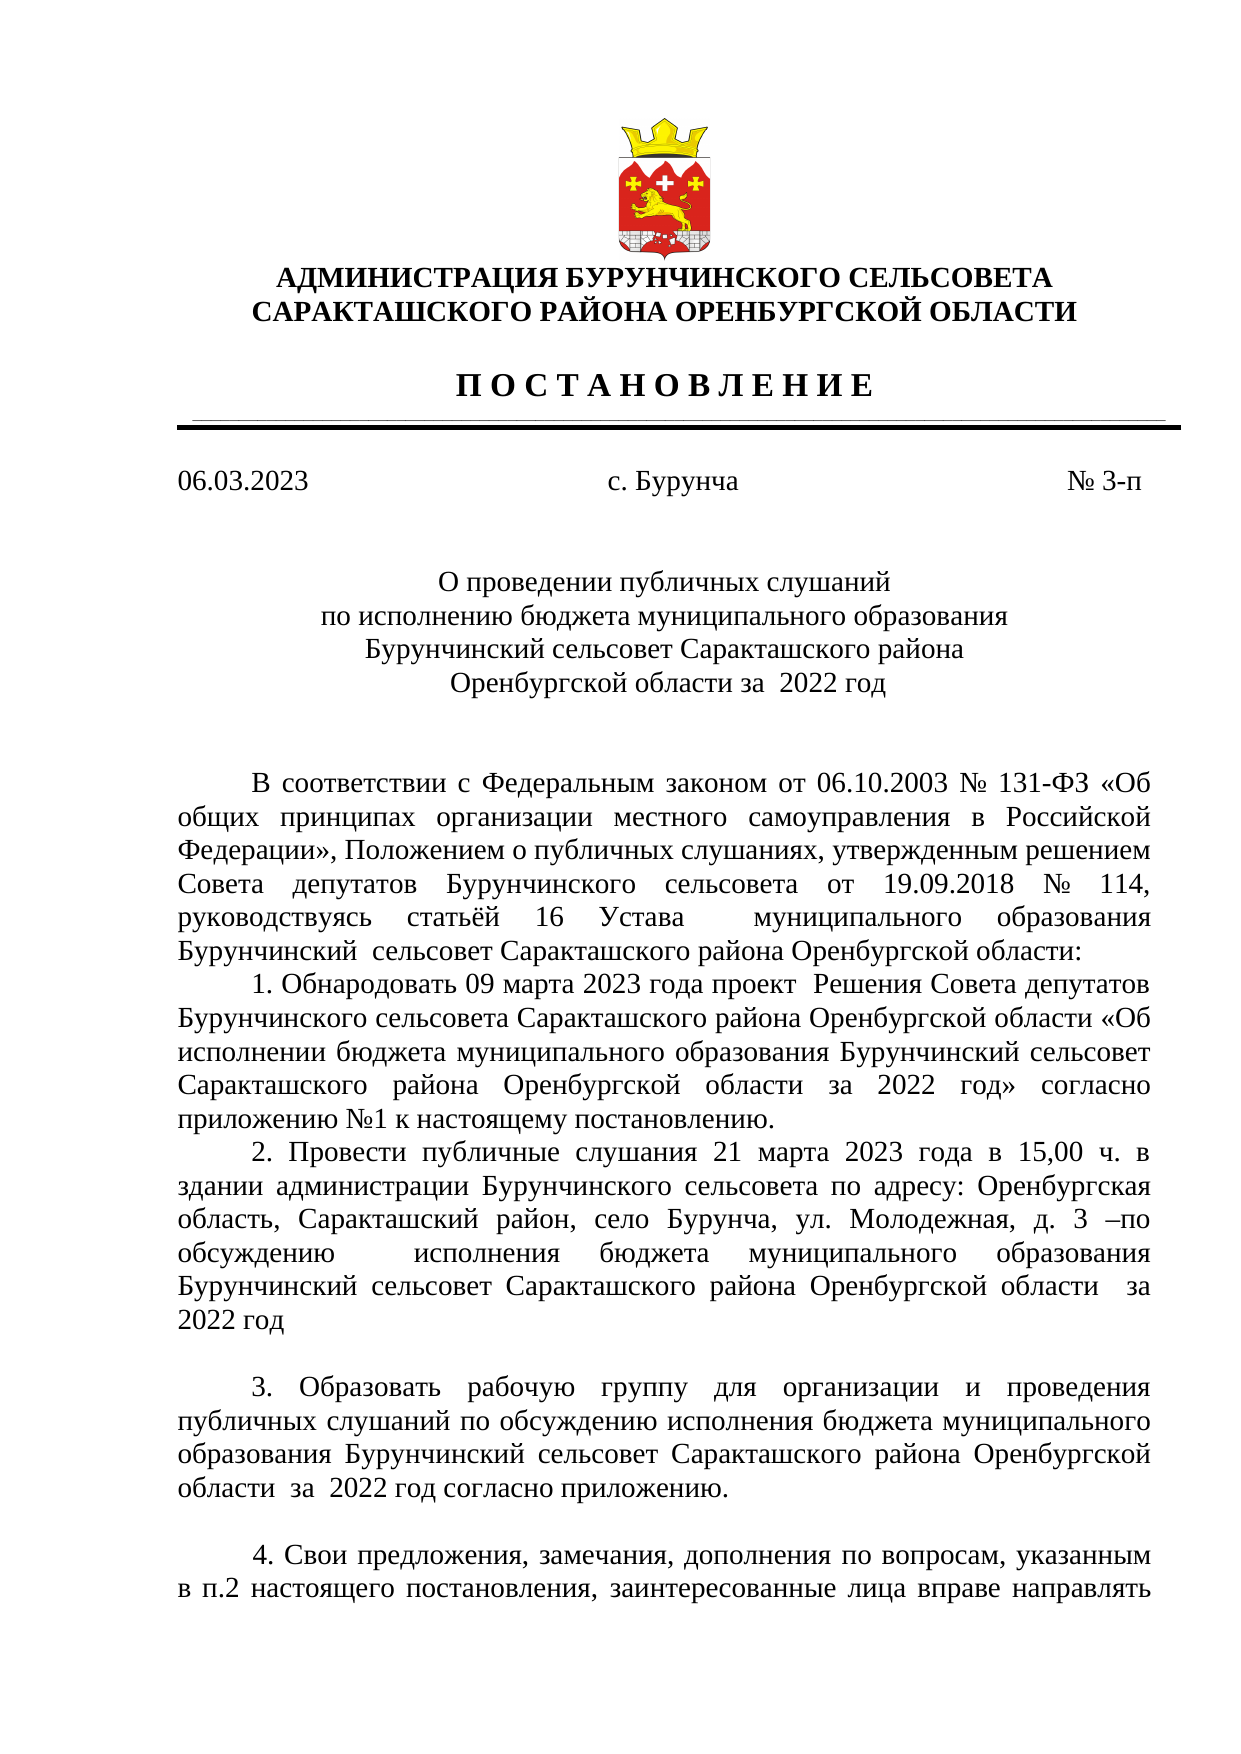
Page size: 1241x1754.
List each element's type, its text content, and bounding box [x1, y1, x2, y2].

picture [618, 118, 711, 261]
text Оренбургской области за 2022 год [177, 665, 1152, 698]
text О проведении публичных слушаний [177, 564, 1152, 598]
text Бурунчинский сельсовет Саракташского района [177, 631, 1152, 665]
text _________________________________________________________________________________________________________ [177, 404, 1181, 425]
text по исполнению бюджета муниципального образования [177, 598, 1152, 631]
text В соответствии с Федеральным законом от 06.10.2003 № 131-ФЗ «Об общих принципах организации местного самоуправления в Российской Федерации», Положением о публичных слушаниях, утвержденным решением Совета депутатов Бурунчинского сельсовета от 19.09.2018 № 114, руководствуясь статьёй 16 Устава муниципального образования Бурунчинский сельсовет Саракташского района Оренбургской области: [177, 765, 1152, 967]
text П О С Т А Н О В Л Е Н И Е [177, 366, 1152, 404]
text 06.03.2023 с. Бурунча № 3-п [177, 463, 1181, 497]
text 2. Провести публичные слушания 21 марта 2023 года в 15,00 ч. в здании администрации Бурунчинского сельсовета по адресу: Оренбургская область, Саракташский район, село Бурунча, ул. Молодежная, д. 3 –по обсуждению исполнения бюджета муниципального образования Бурунчинский сельсовет Саракташского района Оренбургской области за 2022 год [177, 1134, 1152, 1336]
text АДМИНИСТРАЦИЯ БУРУНЧИНСКОГО СЕЛЬСОВЕТА саракташскОГО районА оренбургской области [177, 260, 1152, 327]
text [177, 1537, 1152, 1604]
text 1. Обнародовать 09 марта 2023 года проект Решения Совета депутатов Бурунчинского сельсовета Саракташского района Оренбургской области «Об исполнении бюджета муниципального образования Бурунчинский сельсовет Саракташского района Оренбургской области за 2022 год» согласно приложению №1 к настоящему постановлению. [177, 967, 1152, 1134]
text 3. Образовать рабочую группу для организации и проведения публичных слушаний по обсуждению исполнения бюджета муниципального образования Бурунчинский сельсовет Саракташского района Оренбургской области за 2022 год согласно приложению. [177, 1369, 1152, 1503]
